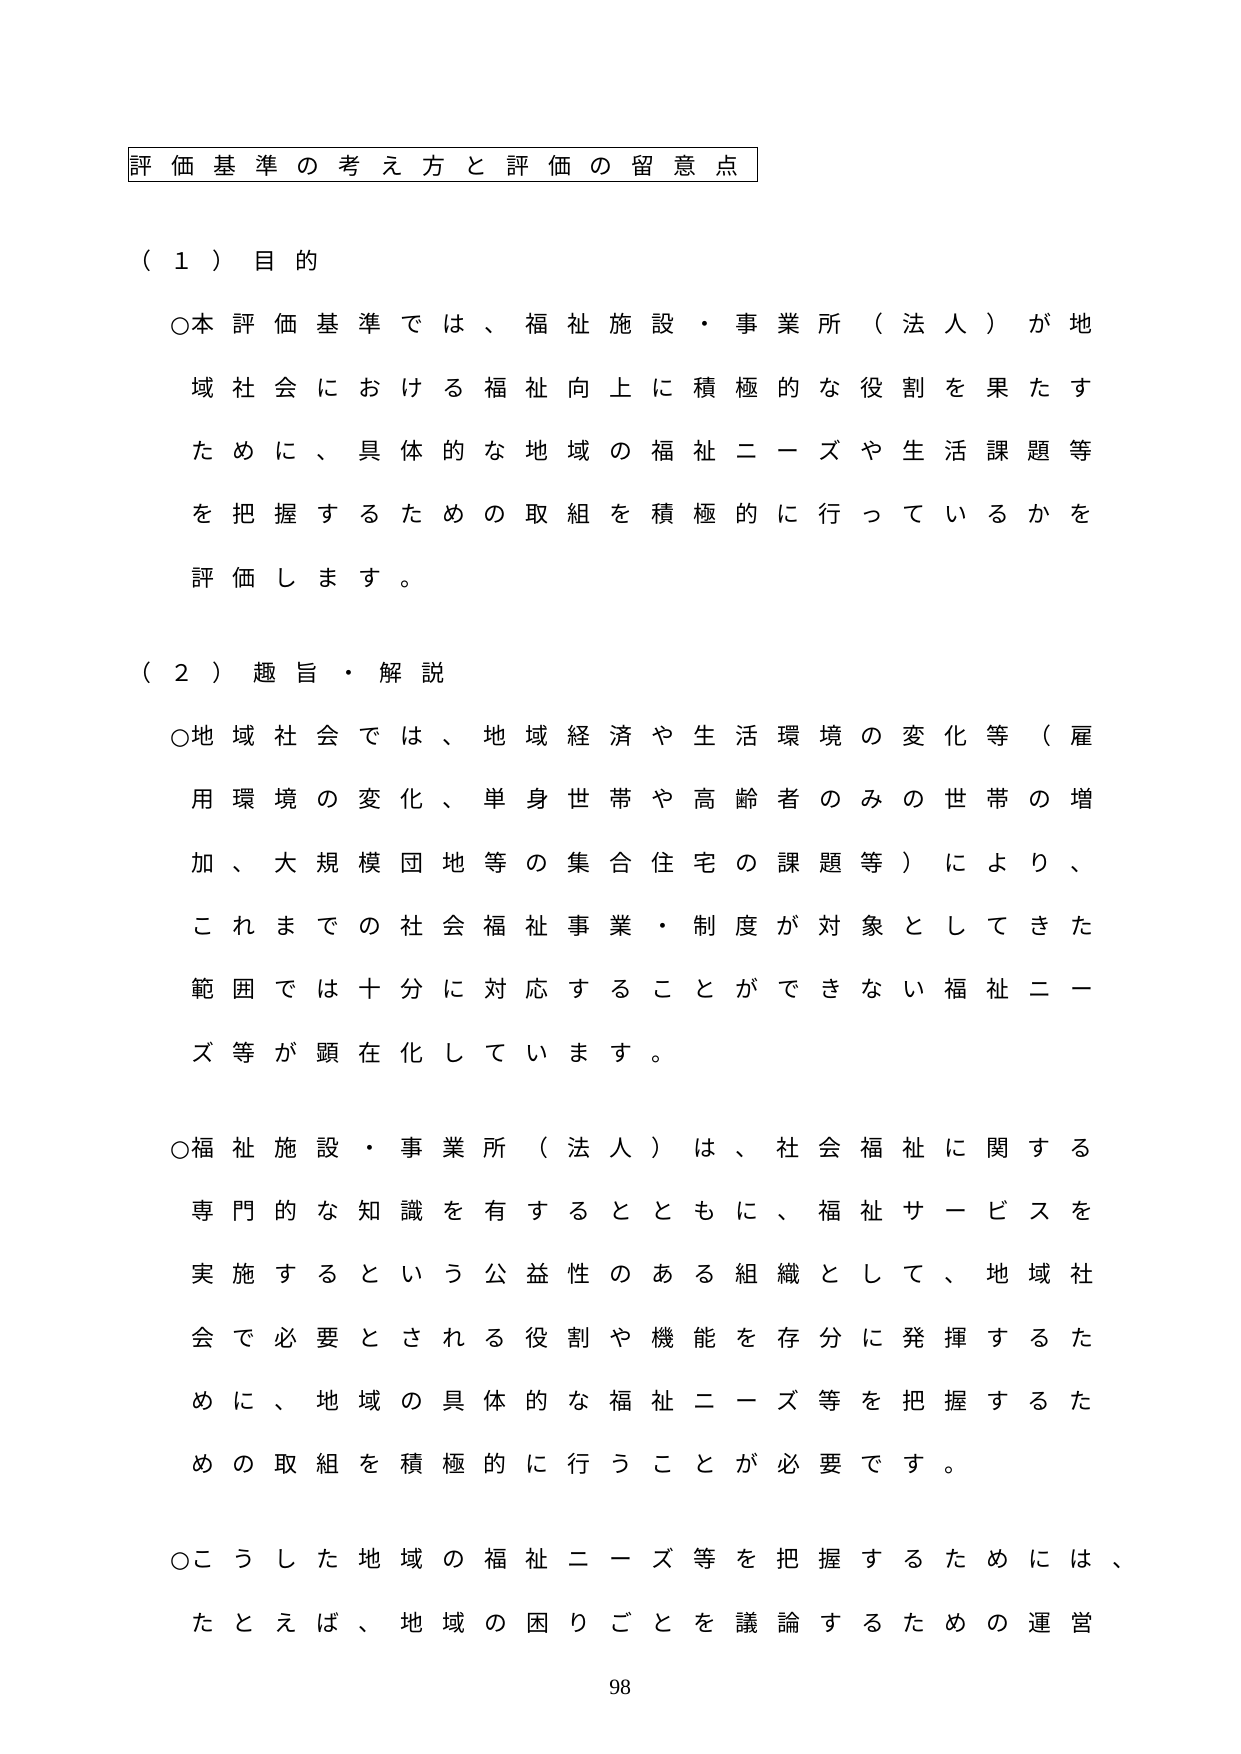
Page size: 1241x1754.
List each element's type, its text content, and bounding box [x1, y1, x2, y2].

text 評価基準の考え方と評価の留意点 [128, 133, 1112, 196]
text ○地域社会では、地域経済や生活環境の変化等（雇用環境の変化、単身世帯や高齢者のみの世帯の増加、大規模団地等の集合住宅の課題等）により、これまでの社会福祉事業・制度が対象としてきた範囲では十分に対応することができない福祉ニーズ等が顕在化しています。 [149, 703, 1112, 1083]
text （１）目的 [128, 228, 1112, 291]
text ○福祉施設・事業所（法人）は、社会福祉に関する専門的な知識を有するとともに、福祉サービスを実施するという公益性のある組織として、地域社会で必要とされる役割や機能を存分に発揮するために、地域の具体的な福祉ニーズ等を把握するための取組を積極的に行うことが必要です。 [149, 1114, 1112, 1494]
text ○本評価基準では、福祉施設・事業所（法人）が地域社会における福祉向上に積極的な役割を果たすために、具体的な地域の福祉ニーズや生活課題等を把握するための取組を積極的に行っているかを評価します。 [149, 291, 1112, 608]
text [149, 1526, 1112, 1653]
text （２）趣旨・解説 [128, 639, 1112, 703]
